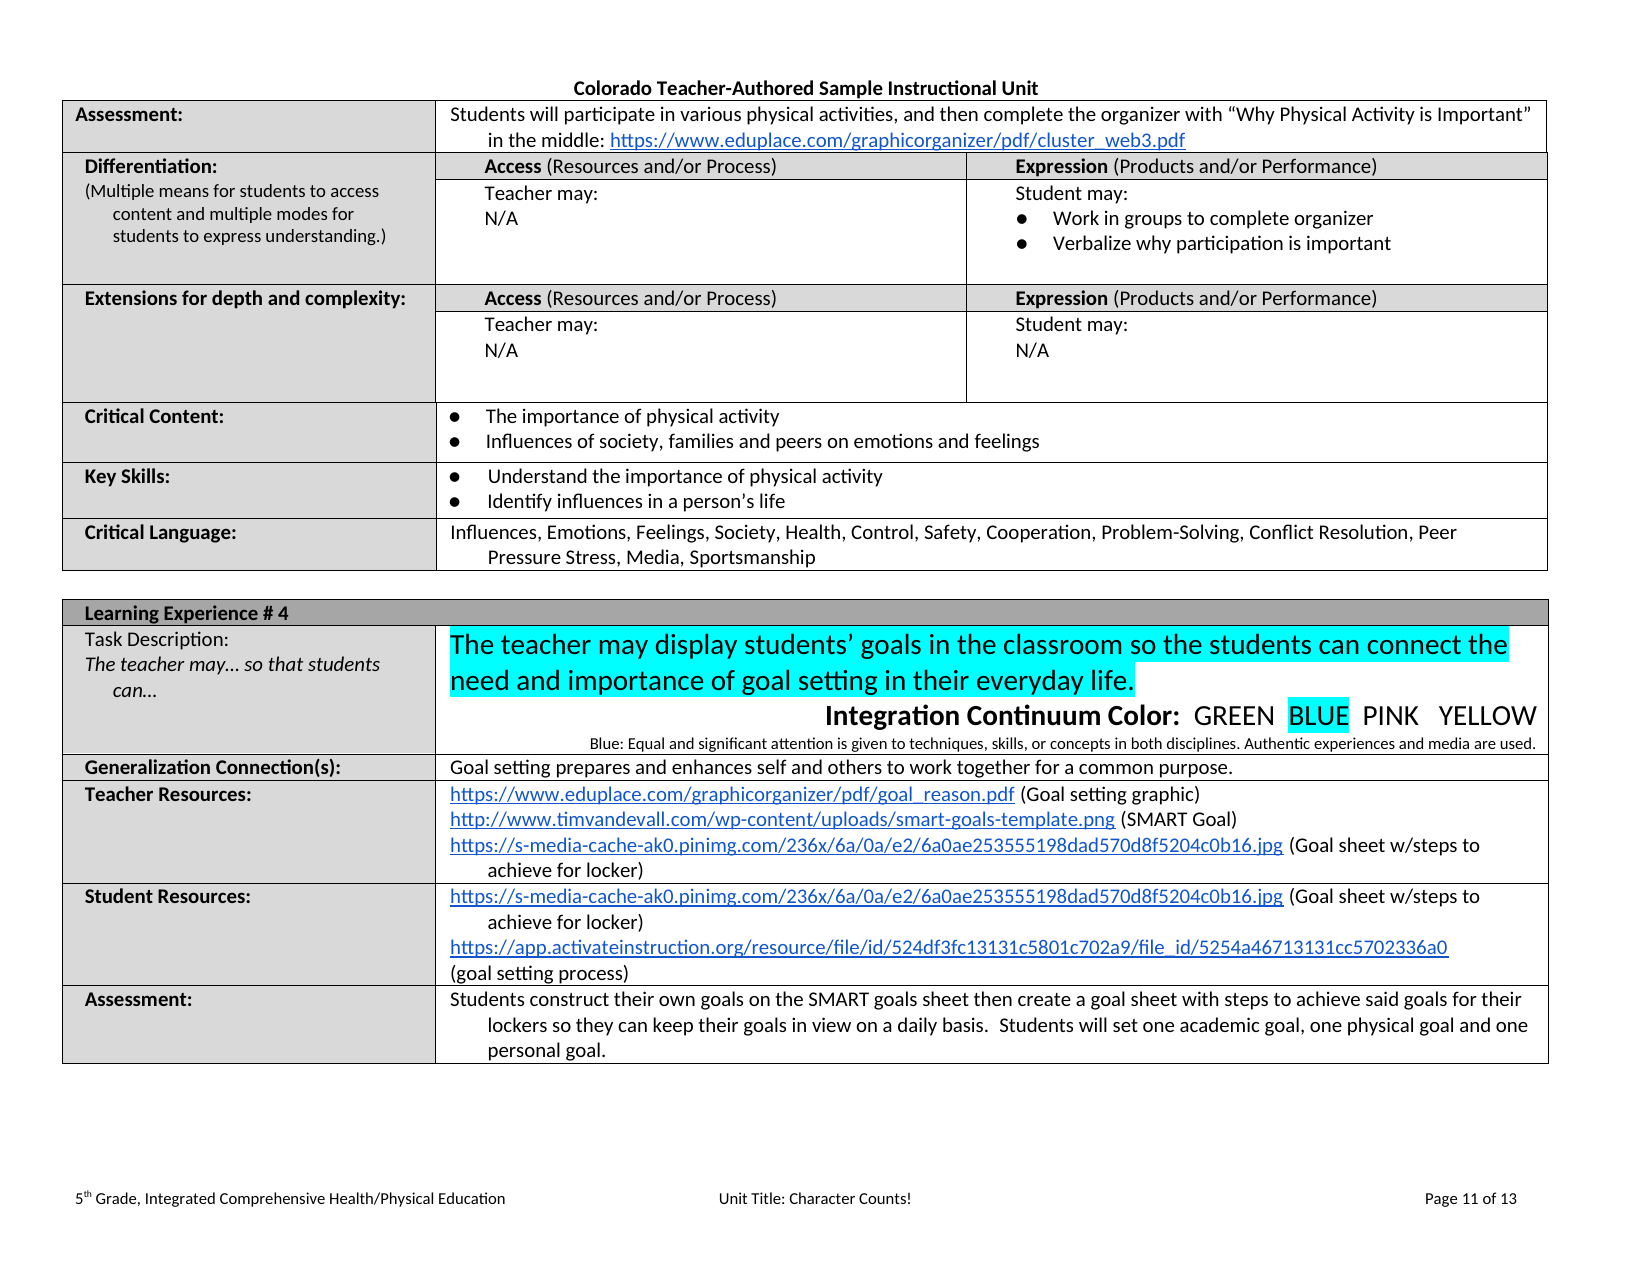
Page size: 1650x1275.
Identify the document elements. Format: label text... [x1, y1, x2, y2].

table_cell The teacher may display students’ goals in the classroom so the students can connect the need and importance of goal setting in their everyday life. Integration Continuum Color: GREEN BLUE PINK YELLOW Blue: Equal and significant attention is given to techniques, skills, or concepts in both disciplines. Authentic experiences and media are used. [1135, 626, 1548, 753]
table_cell Task Description: The teacher may… so that students can… [63, 626, 435, 753]
table_cell Goal setting prepares and enhances self and others to work together for a common purpose. [436, 755, 1548, 780]
table_cell Student may: Work in groups to complete organizer Verbalize why participation is important [967, 180, 1547, 284]
table_cell Critical Content: [63, 403, 436, 462]
table_header Students will participate in various physical activities, and then complete the organizer with “Why Physical Activity is Important” in the middle: https://www.eduplace.com/graphicorganizer/pdf/cluster_web3.pdf [436, 101, 1546, 152]
table_cell Key Skills: [63, 463, 436, 518]
table_cell Expression (Products and/or Performance) [967, 153, 1547, 179]
table_cell Teacher Resources: [63, 781, 435, 883]
table_cell Expression (Products and/or Performance) [967, 285, 1547, 311]
table_cell https://s-media-cache-ak0.pinimg.com/236x/6a/0a/e2/6a0ae253555198dad570d8f5204c0b16.jpg (Goal sheet w/steps to achieve for locker) https://app.activateinstruction.org/resource/file/id/524df3fc13131c5801c702a9/file_id/5254a46713131cc5702336a0 (goal setting process) [436, 884, 1548, 985]
table_cell Critical Language: [63, 519, 436, 570]
table_cell Students construct their own goals on the SMART goals sheet then create a goal sheet with steps to achieve said goals for their lockers so they can keep their goals in view on a daily basis. Students will set one academic goal, one physical goal and one personal goal. [436, 986, 1548, 1063]
table_cell The teacher may display students’ goals in the classroom so the students can connect the need and importance of goal setting in their everyday life. Integration Continuum Color: GREEN BLUE PINK YELLOW Blue: Equal and significant attention is given to techniques, skills, or concepts in both disciplines. Authentic experiences and media are used. [436, 626, 825, 753]
table_cell Assessment: [63, 986, 435, 1063]
table_cell Understand the importance of physical activity Identify influences in a person’s life [437, 463, 1547, 518]
table_cell Student may: N/A [967, 312, 1547, 402]
table_cell https://www.eduplace.com/graphicorganizer/pdf/goal_reason.pdf (Goal setting graphic) http://www.timvandevall.com/wp-content/uploads/smart-goals-template.png (SMART Goal) https://s-media-cache-ak0.pinimg.com/236x/6a/0a/e2/6a0ae253555198dad570d8f5204c0b16.jpg (Goal sheet w/steps to achieve for locker) [436, 781, 1548, 883]
table_cell Extensions for depth and complexity: [63, 285, 435, 402]
table_cell Differentiation: (Multiple means for students to access content and multiple modes for students to express understanding.) [63, 153, 435, 284]
table_cell Access (Resources and/or Process) [436, 285, 966, 311]
table_cell Teacher may: N/A [436, 312, 966, 402]
table_cell Influences, Emotions, Feelings, Society, Health, Control, Safety, Cooperation, Problem-Solving, Conflict Resolution, Peer Pressure Stress, Media, Sportsmanship [437, 519, 1547, 570]
table_header Assessment: [63, 101, 435, 152]
table_cell Access (Resources and/or Process) [436, 153, 966, 179]
table_header Learning Experience # 4 [63, 600, 1548, 625]
table_cell Generalization Connection(s): [63, 755, 435, 780]
table_cell Teacher may: N/A [436, 180, 966, 284]
table_cell The importance of physical activity Influences of society, families and peers on emotions and feelings [437, 403, 1547, 462]
table_cell Student Resources: [63, 884, 435, 985]
